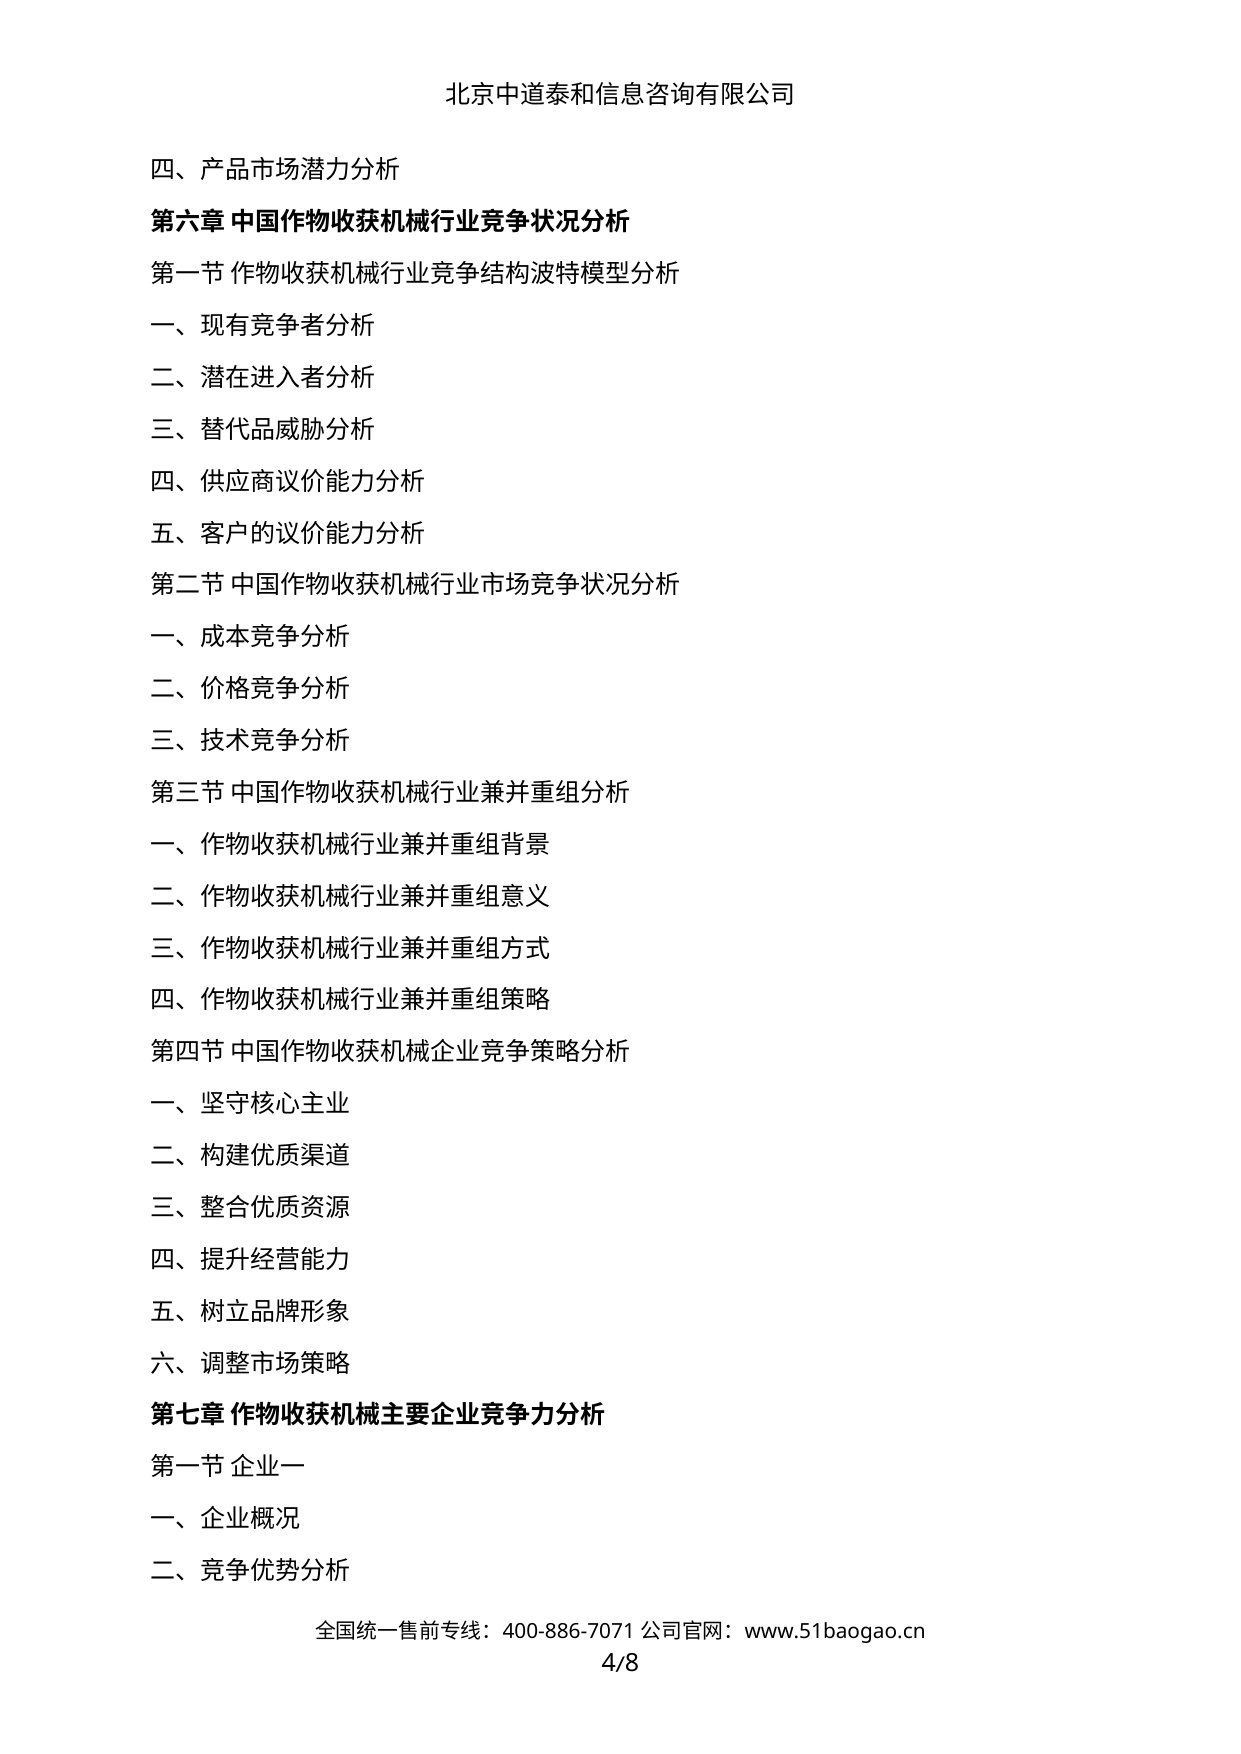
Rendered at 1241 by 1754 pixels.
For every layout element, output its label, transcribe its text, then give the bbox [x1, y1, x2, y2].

text 五、客户的议价能力分析 [150, 513, 1090, 549]
text 二、竞争优势分析 [150, 1551, 1090, 1587]
text 一、作物收获机械行业兼并重组背景 [150, 824, 1090, 861]
text 第二节 中国作物收获机械行业市场竞争状况分析 [150, 565, 1090, 601]
text 三、技术竞争分析 [150, 721, 1090, 757]
text 第一节 作物收获机械行业竞争结构波特模型分析 [150, 254, 1090, 290]
text 第一节 企业一 [150, 1447, 1090, 1483]
text 一、企业概况 [150, 1499, 1090, 1535]
text 二、价格竞争分析 [150, 669, 1090, 705]
text 四、作物收获机械行业兼并重组策略 [150, 980, 1090, 1016]
text 六、调整市场策略 [150, 1343, 1090, 1379]
text 三、整合优质资源 [150, 1187, 1090, 1224]
text 第三节 中国作物收获机械行业兼并重组分析 [150, 772, 1090, 809]
text 五、树立品牌形象 [150, 1291, 1090, 1327]
text 二、构建优质渠道 [150, 1136, 1090, 1172]
text 一、成本竞争分析 [150, 617, 1090, 653]
text 四、供应商议价能力分析 [150, 461, 1090, 497]
text 一、坚守核心主业 [150, 1084, 1090, 1120]
text 四、提升经营能力 [150, 1239, 1090, 1276]
text 二、作物收获机械行业兼并重组意义 [150, 876, 1090, 912]
text 二、潜在进入者分析 [150, 357, 1090, 394]
text 第六章 中国作物收获机械行业竞争状况分析 [150, 202, 1090, 238]
text 四、产品市场潜力分析 [150, 150, 1090, 186]
text 三、作物收获机械行业兼并重组方式 [150, 928, 1090, 964]
text 三、替代品威胁分析 [150, 409, 1090, 446]
text 第七章 作物收获机械主要企业竞争力分析 [150, 1395, 1090, 1431]
text 一、现有竞争者分析 [150, 306, 1090, 342]
text 第四节 中国作物收获机械企业竞争策略分析 [150, 1032, 1090, 1068]
